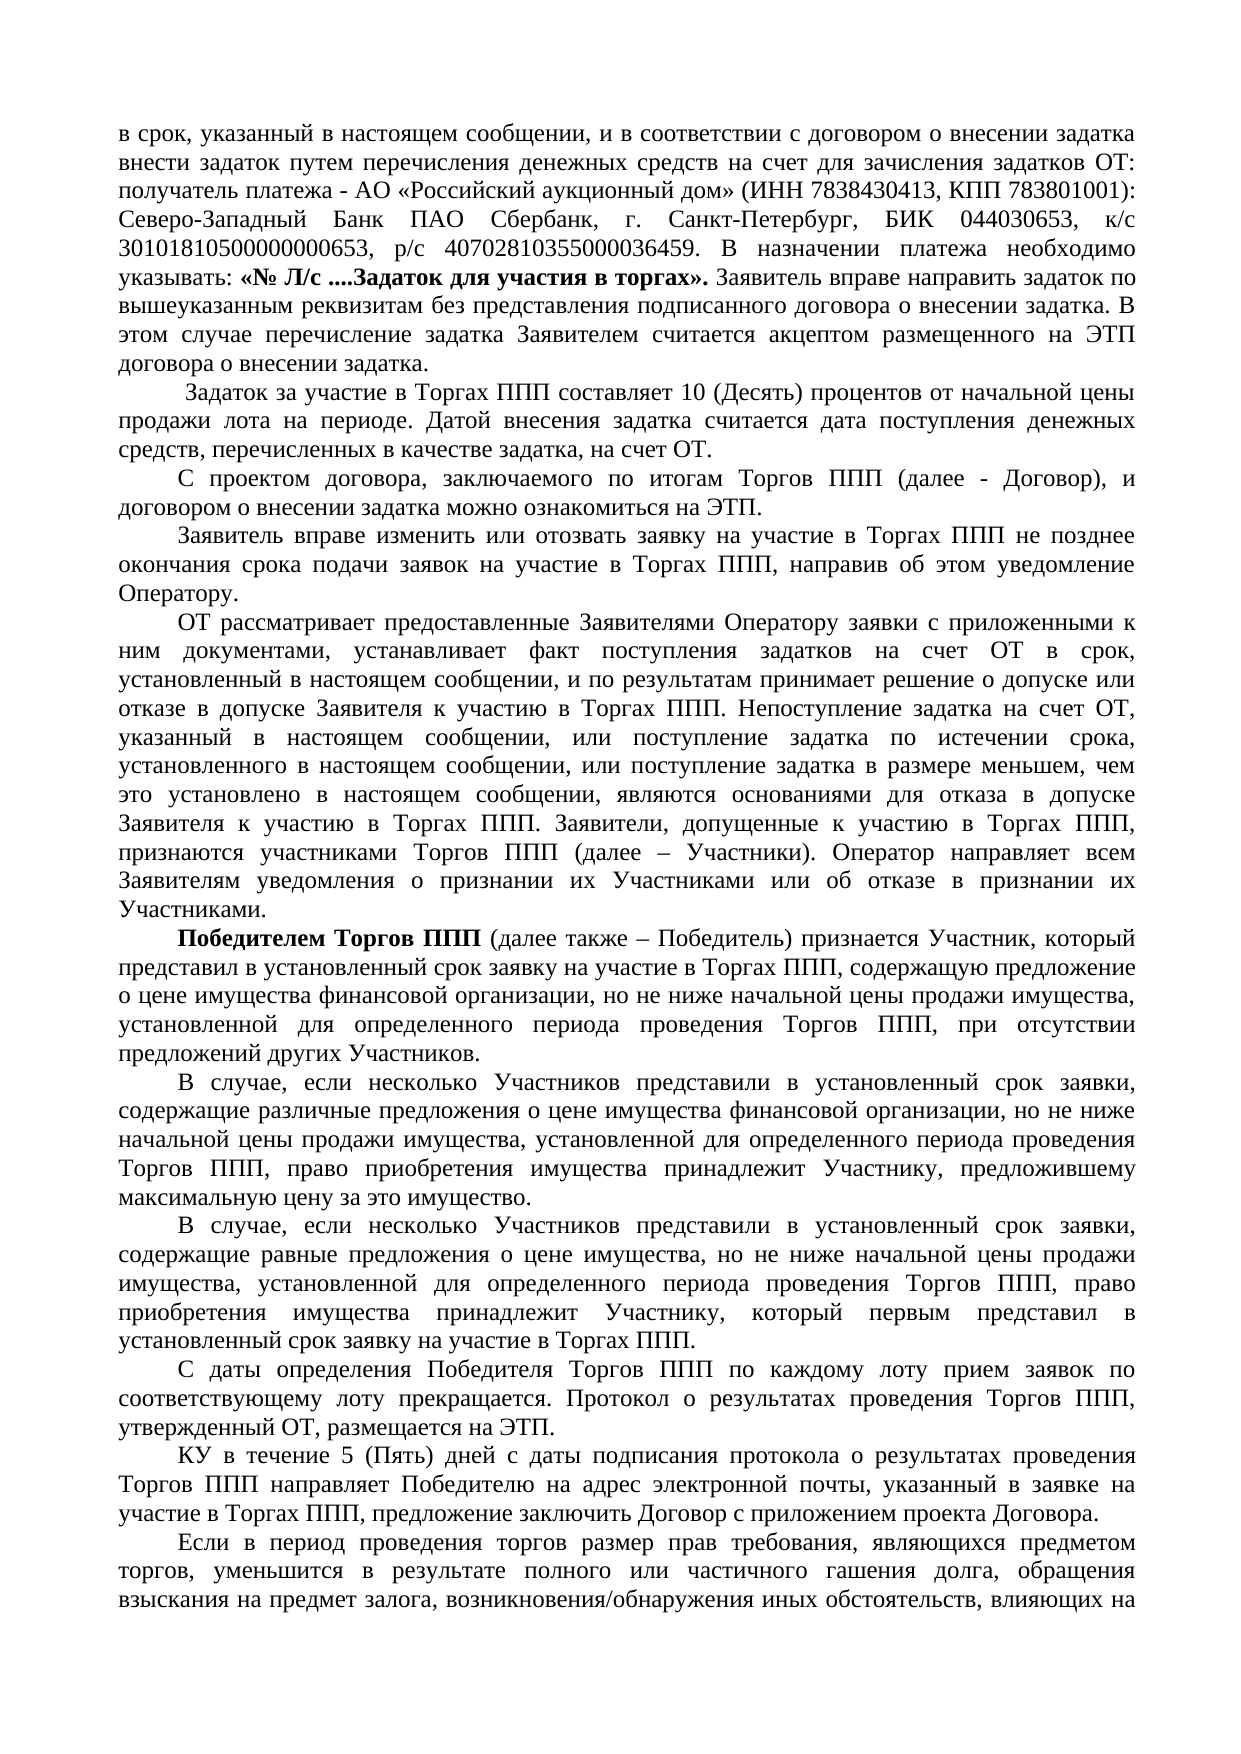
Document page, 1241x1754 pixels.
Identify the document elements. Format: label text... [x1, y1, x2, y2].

text ОТ рассматривает предоставленные Заявителями Оператору заявки с приложенными к ним документами, устанавливает факт поступления задатков на счет ОТ в срок, установленный в настоящем сообщении, и по результатам принимает решение о допуске или отказе в допуске Заявителя к участию в Торгах ППП. Непоступление задатка на счет ОТ, указанный в настоящем сообщении, или поступление задатка по истечении срока, установленного в настоящем сообщении, или поступление задатка в размере меньшем, чем это установлено в настоящем сообщении, являются основаниями для отказа в допуске Заявителя к участию в Торгах ППП. Заявители, допущенные к участию в Торгах ППП, признаются участниками Торгов ППП (далее – Участники). Оператор направляет всем Заявителям уведомления о признании их Участниками или об отказе в признании их Участниками. [118, 607, 1137, 923]
text Задаток за участие в Торгах ППП составляет 10 (Десять) процентов от начальной цены продажи лота на периоде. Датой внесения задатка считается дата поступления денежных средств, перечисленных в качестве задатка, на счет ОТ. [118, 377, 1137, 463]
text Заявитель вправе изменить или отозвать заявку на участие в Торгах ППП не позднее окончания срока подачи заявок на участие в Торгах ППП, направив об этом уведомление Оператору. [118, 521, 1137, 607]
text В случае, если несколько Участников представили в установленный срок заявки, содержащие различные предложения о цене имущества финансовой организации, но не ниже начальной цены продажи имущества, установленной для определенного периода проведения Торгов ППП, право приобретения имущества принадлежит Участнику, предложившему максимальную цену за это имущество. [118, 1067, 1137, 1211]
text С проектом договора, заключаемого по итогам Торгов ППП (далее - Договор), и договором о внесении задатка можно ознакомиться на ЭТП. [118, 463, 1137, 521]
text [118, 118, 1137, 377]
text С даты определения Победителя Торгов ППП по каждому лоту прием заявок по соответствующему лоту прекращается. Протокол о результатах проведения Торгов ППП, утвержденный ОТ, размещается на ЭТП. [118, 1354, 1137, 1441]
text В случае, если несколько Участников представили в установленный срок заявки, содержащие равные предложения о цене имущества, но не ниже начальной цены продажи имущества, установленной для определенного периода проведения Торгов ППП, право приобретения имущества принадлежит Участнику, который первым представил в установленный срок заявку на участие в Торгах ППП. [118, 1211, 1137, 1354]
text КУ в течение 5 (Пять) дней с даты подписания протокола о результатах проведения Торгов ППП направляет Победителю на адрес электронной почты, указанный в заявке на участие в Торгах ППП, предложение заключить Договор с приложением проекта Договора. [118, 1441, 1137, 1527]
text Победителем Торгов ППП (далее также – Победитель) признается Участник, который представил в установленный срок заявку на участие в Торгах ППП, содержащую предложение о цене имущества финансовой организации, но не ниже начальной цены продажи имущества, установленной для определенного периода проведения Торгов ППП, при отсутствии предложений других Участников. [118, 923, 1137, 1067]
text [118, 1527, 1137, 1613]
